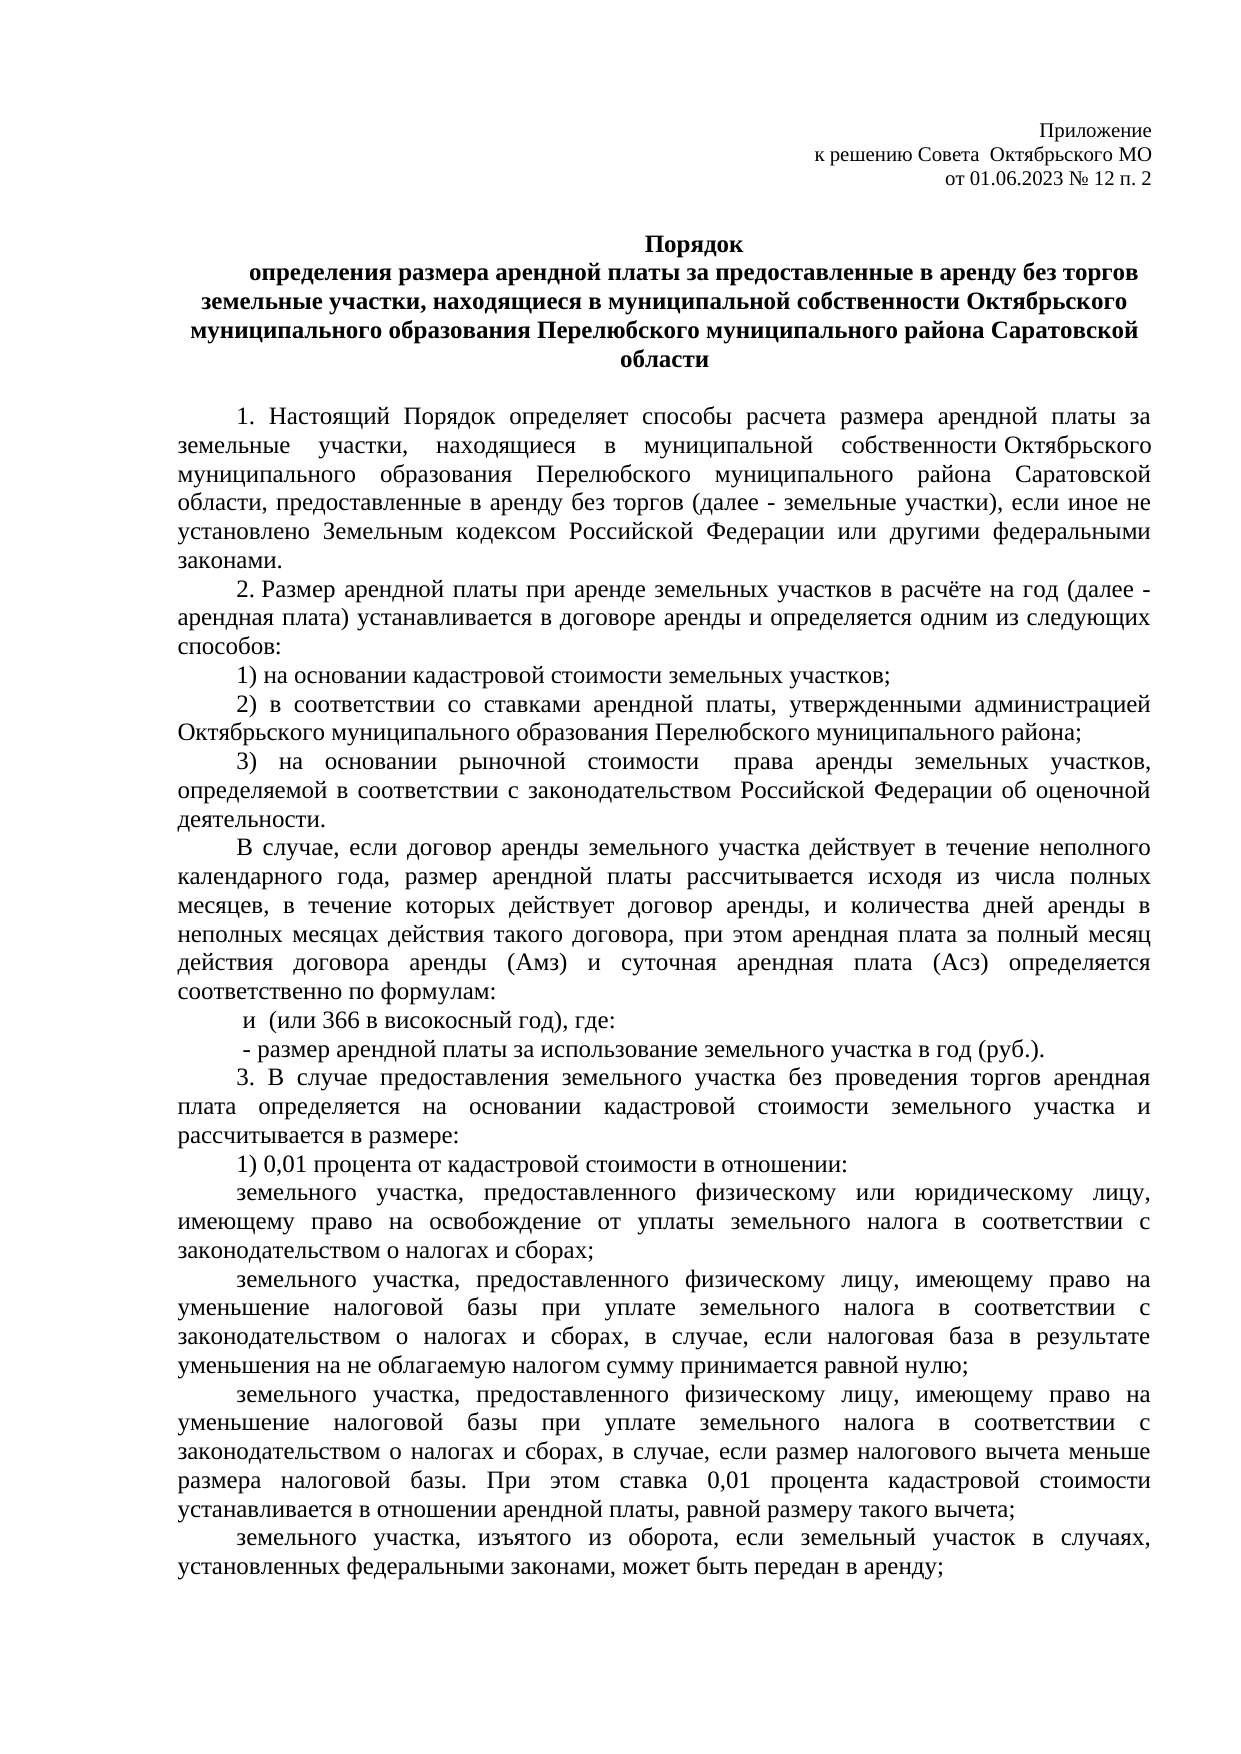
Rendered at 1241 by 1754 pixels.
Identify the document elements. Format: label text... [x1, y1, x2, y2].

text земельного участка, изъятого из оборота, если земельный участок в случаях, установленных федеральными законами, может быть передан в аренду; [177, 1522, 1152, 1580]
text земельного участка, предоставленного физическому или юридическому лицу, имеющему право на освобождение от уплаты земельного налога в соответствии с законодательством о налогах и сборах; [177, 1177, 1152, 1264]
text земельного участка, предоставленного физическому лицу, имеющему право на уменьшение налоговой базы при уплате земельного налога в соответствии с законодательством о налогах и сборах, в случае, если размер налогового вычета меньше размера налоговой базы. При этом ставка 0,01 процента кадастровой стоимости устанавливается в отношении арендной платы, равной размеру такого вычета; [177, 1379, 1152, 1522]
text 3) на основании рыночной стоимости права аренды земельных участков, определяемой в соответствии с законодательством Российской Федерации об оценочной деятельности. [177, 746, 1152, 832]
text В случае, если договор аренды земельного участка действует в течение неполного календарного года, размер арендной платы рассчитывается исходя из числа полных месяцев, в течение которых действует договор аренды, и количества дней аренды в неполных месяцах действия такого договора, при этом арендная плата за полный месяц действия договора аренды (Амз) и суточная арендная плата (Асз) определяется соответственно по формулам: [177, 832, 1152, 1005]
text к решению Совета Октябрьского МО [177, 142, 1152, 166]
text и (или 366 в високосный год), где: [177, 1005, 1152, 1034]
text 1. Настоящий Порядок определяет способы расчета размера арендной платы за земельные участки, находящиеся в муниципальной собственности Октябрьского муниципального образования Перелюбского муниципального района Саратовской области, предоставленные в аренду без торгов (далее - земельные участки), если иное не установлено Земельным кодексом Российской Федерации или другими федеральными законами. [177, 401, 1152, 574]
text определения размера арендной платы за предоставленные в аренду без торгов земельные участки, находящиеся в муниципальной собственности Октябрьского муниципального образования Перелюбского муниципального района Саратовской области [177, 257, 1152, 372]
text Приложение [177, 118, 1152, 142]
text 1) 0,01 процента от кадастровой стоимости в отношении: [177, 1149, 1152, 1177]
text 2) в соответствии со ставками арендной платы, утвержденными администрацией Октябрьского муниципального образования Перелюбского муниципального района; [177, 689, 1152, 746]
text 3. В случае предоставления земельного участка без проведения торгов арендная плата определяется на основании кадастровой стоимости земельного участка и рассчитывается в размере: [177, 1062, 1152, 1149]
text - размер арендной платы за использование земельного участка в год (руб.). [177, 1034, 1152, 1062]
text земельного участка, предоставленного физическому лицу, имеющему право на уменьшение налоговой базы при уплате земельного налога в соответствии с законодательством о налогах и сборах, в случае, если налоговая база в результате уменьшения на не облагаемую налогом сумму принимается равной нулю; [177, 1264, 1152, 1379]
text Порядок [177, 229, 1152, 257]
text 1) на основании кадастровой стоимости земельных участков; [177, 660, 1152, 689]
text от 01.06.2023 № 12 п. 2 [177, 166, 1152, 190]
text 2. Размер арендной платы при аренде земельных участков в расчёте на год (далее - арендная плата) устанавливается в договоре аренды и определяется одним из следующих способов: [177, 574, 1152, 660]
